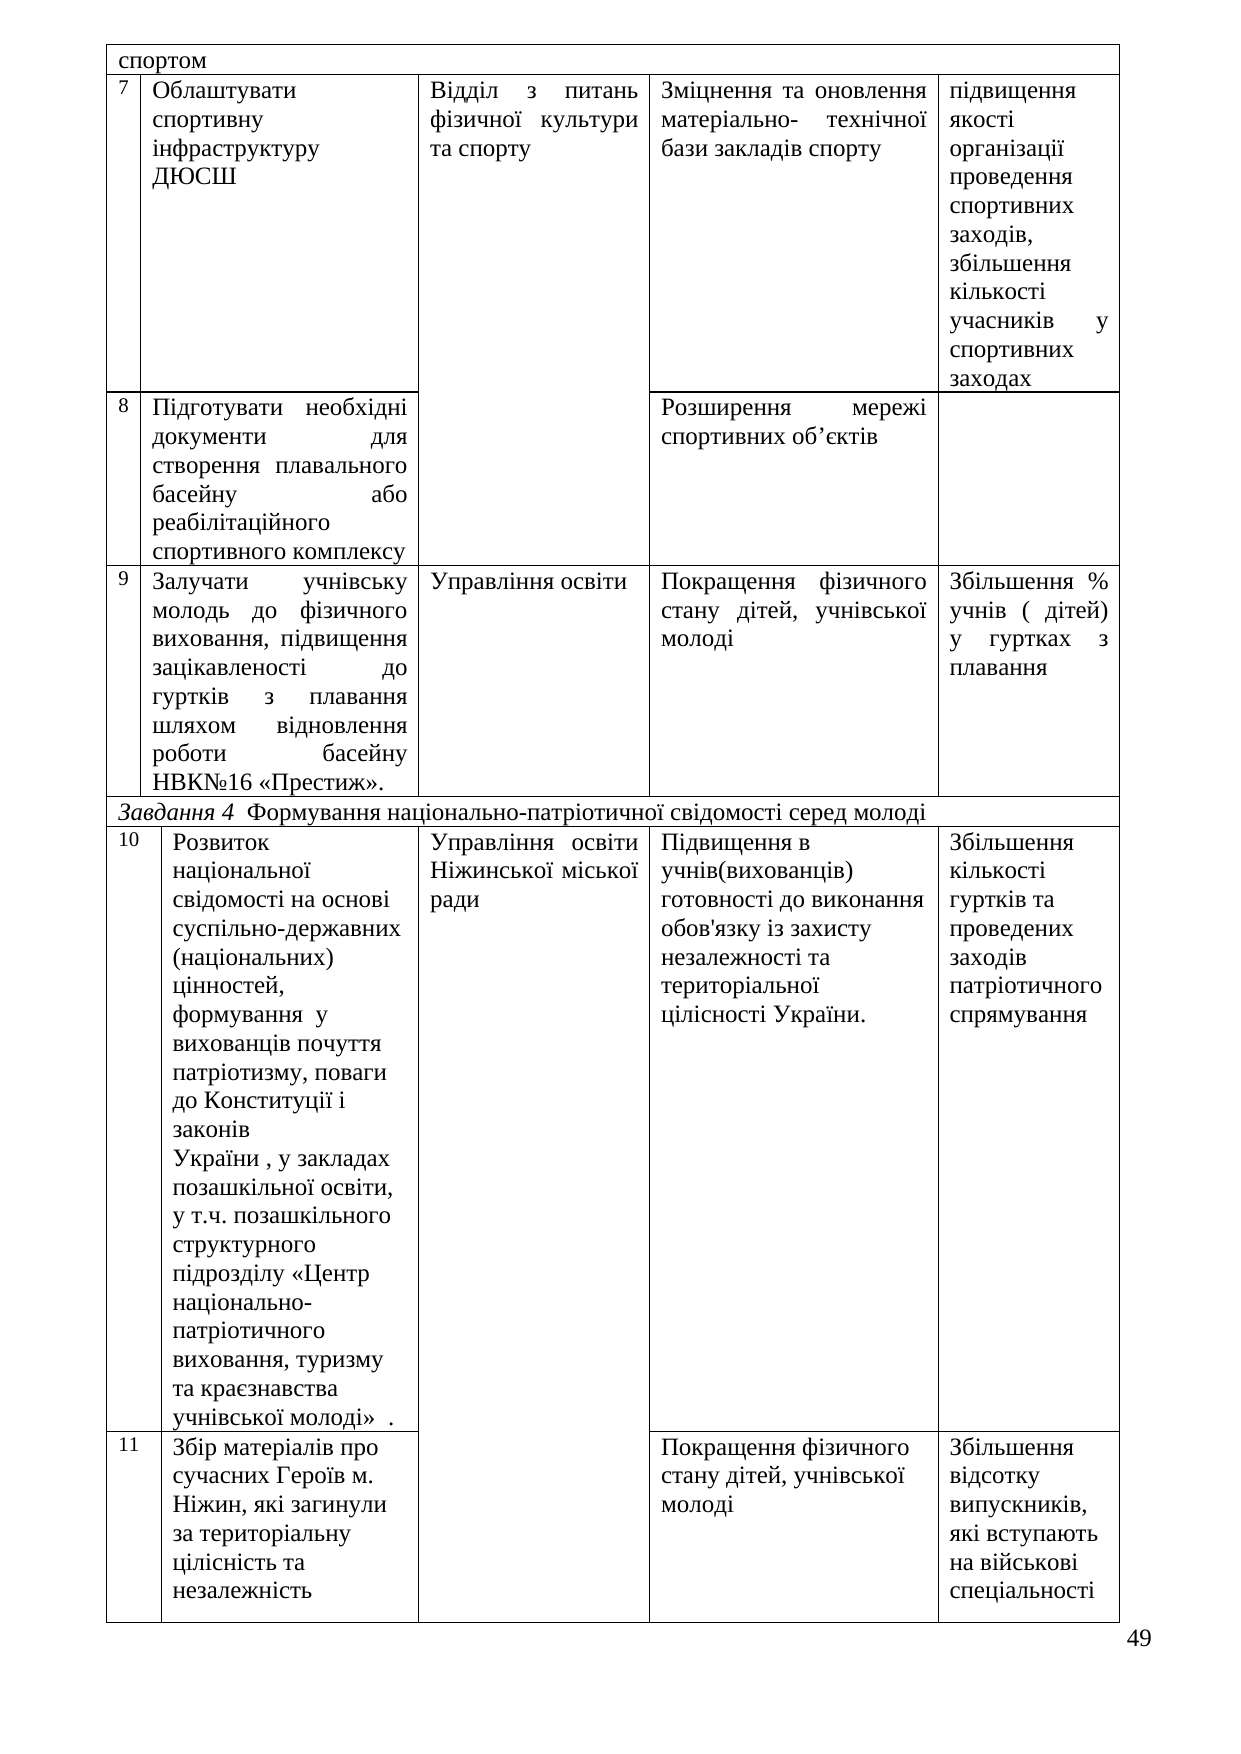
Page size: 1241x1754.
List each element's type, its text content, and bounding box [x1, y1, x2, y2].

table_cell Управління освіти [419, 566, 649, 796]
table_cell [419, 75, 649, 565]
table_cell Управління освіти Ніжинської міської ради [419, 827, 649, 1622]
table_cell 10 [107, 827, 161, 1431]
table_cell [939, 393, 1119, 565]
table_cell 11 [107, 1432, 161, 1622]
table_cell Розвиток національної свідомості на основі суспільно-державних (національних) цінностей, формування у вихованців почуття патріотизму, поваги до Конституції і законів України , у закладах позашкільної освіти, у т.ч. позашкільного структурного підрозділу «Центр національно-патріотичного виховання, туризму та краєзнавства учнівської молоді» . [162, 827, 418, 1431]
table_cell Облаштувати спортивну інфраструктуру ДЮСШ [141, 75, 418, 391]
table_cell 9 [107, 566, 140, 796]
table_cell 8 [107, 393, 140, 565]
table_cell Зміцнення та оновлення матеріально- технічної бази закладів спорту [650, 75, 938, 391]
table_cell 7 [107, 75, 140, 391]
table_cell Розширення мережі спортивних об’єктів [650, 393, 938, 565]
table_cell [107, 45, 1119, 74]
table_cell Збільшення % учнів ( дітей) у гуртках з плавання [939, 566, 1119, 796]
table_cell Збільшення кількості гуртків та проведених заходів патріотичного спрямування [939, 827, 1119, 1431]
table_cell Покращення фізичного стану дітей, учнівської молоді [650, 566, 938, 796]
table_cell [162, 1432, 418, 1622]
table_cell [939, 1432, 1119, 1622]
table_cell Завдання 4 Формування національно-патріотичної свідомості серед молоді [107, 797, 1119, 826]
table_cell Залучати учнівську молодь до фізичного виховання, підвищення зацікавленості до гуртків з плавання шляхом відновлення роботи басейну НВК№16 «Престиж». [141, 566, 418, 796]
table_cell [650, 1432, 938, 1622]
table_cell Підвищення в учнів(вихованців) готовності до виконання обов'язку із захисту незалежності та територіальної цілісності України. [650, 827, 938, 1431]
table_cell підвищення якості організації проведення спортивних заходів, збільшення кількості учасників у спортивних заходах [939, 75, 1119, 391]
table_cell Підготувати необхідні документи для створення плавального басейну або реабілітаційного спортивного комплексу [141, 393, 418, 565]
